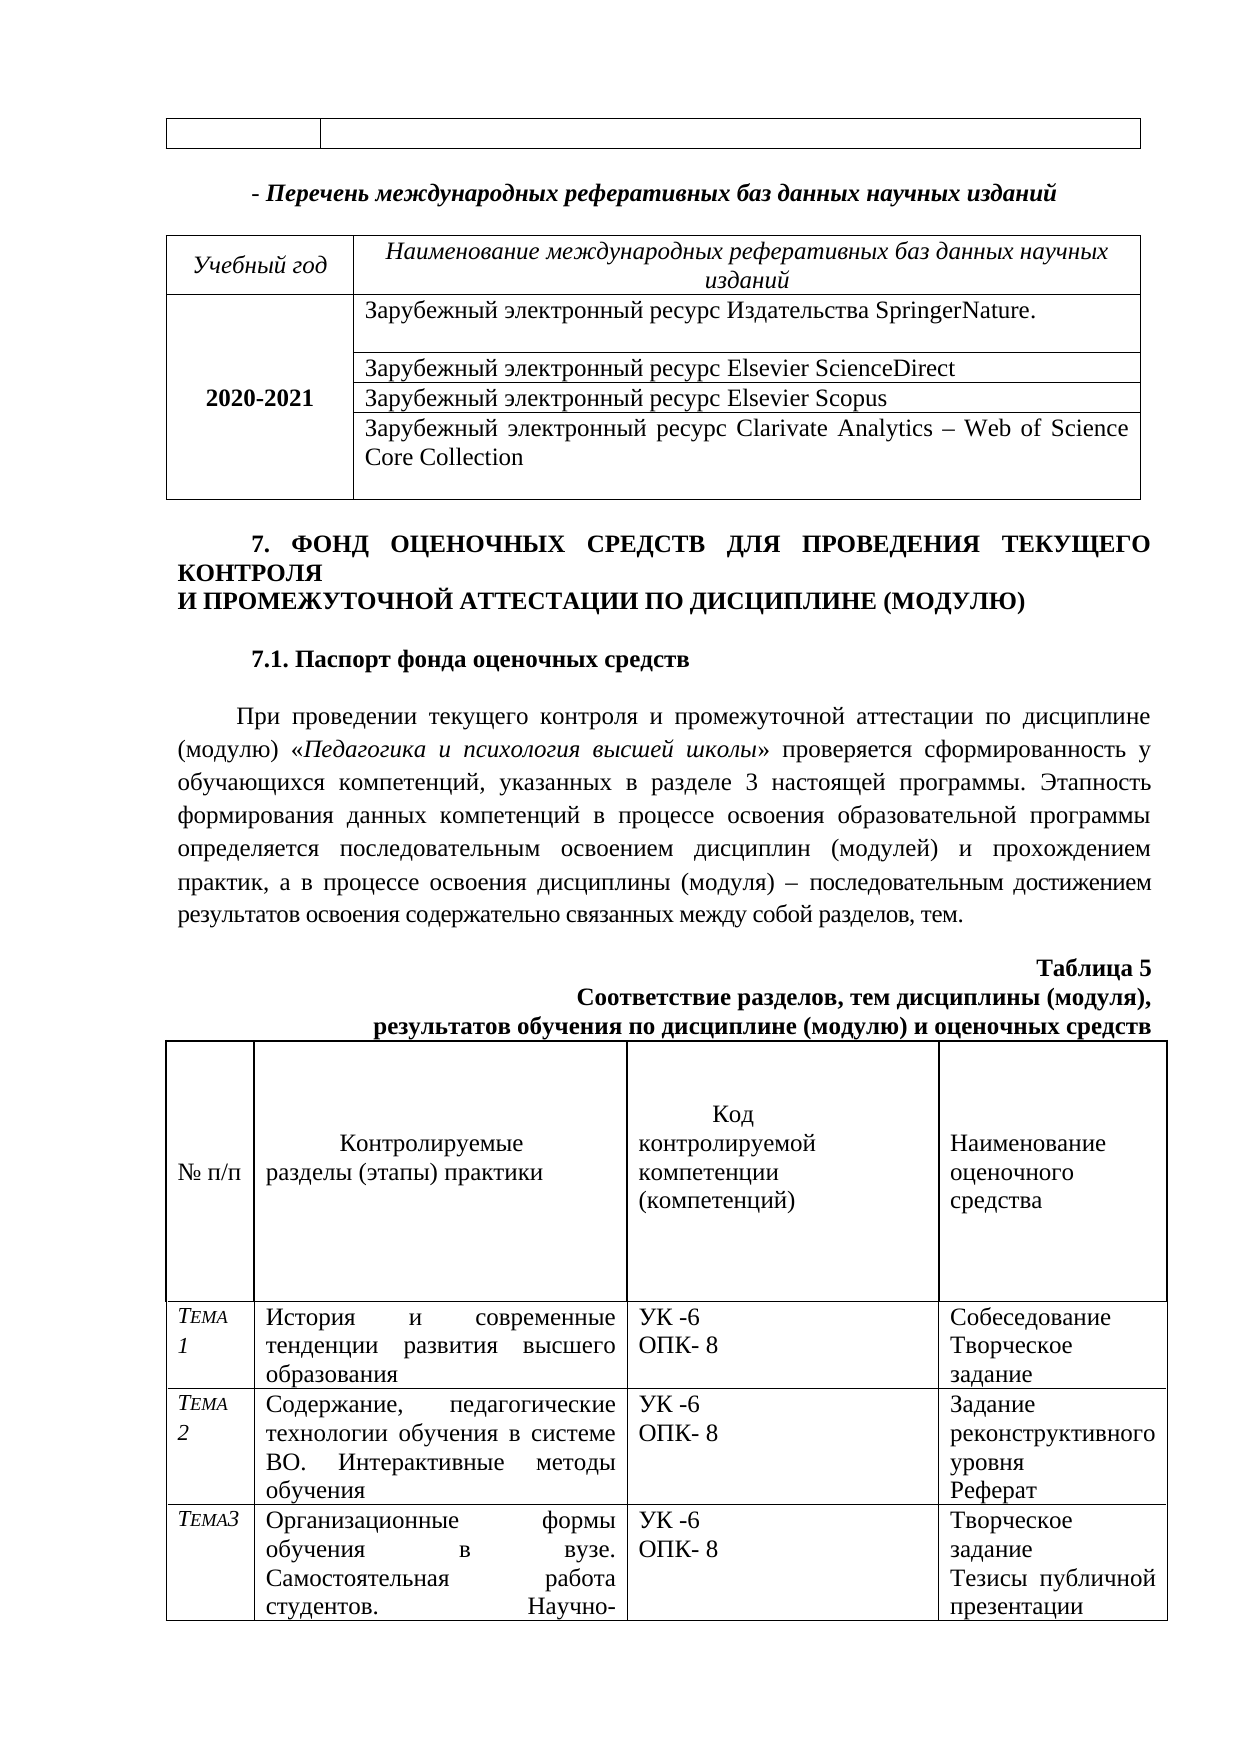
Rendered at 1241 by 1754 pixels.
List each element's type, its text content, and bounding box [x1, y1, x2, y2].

table_cell Зарубежный электронный ресурс Elsevier Scopus [354, 383, 1140, 412]
table_cell Собеседование Творческое задание [939, 1302, 1167, 1388]
table_cell Зарубежный электронный ресурс Clarivate Analytics – Web of Science Core Collection [354, 413, 1140, 499]
table_header Наименование оценочного средства [940, 1042, 1166, 1301]
table_header № п/п [167, 1042, 253, 1301]
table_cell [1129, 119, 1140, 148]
table_cell Тема3 [167, 1505, 254, 1620]
text При проведении текущего контроля и промежуточной аттестации по дисциплине (модулю) «Педагогика и психология высшей школы» проверяется сформированность у обучающихся компетенций, указанных в разделе 3 настоящей программы. Этапность формирования данных компетенций в процессе освоения образовательной программы определяется последовательным освоением дисциплин (модулей) и прохождением практик, а в процессе освоения дисциплины (модуля) – последовательным достижением результатов освоения содержательно связанных между собой разделов, тем. [177, 701, 1152, 928]
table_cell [255, 1505, 627, 1620]
table_cell УК -6 ОПК- 8 [628, 1505, 938, 1620]
text результатов обучения по дисциплине (модулю) и оценочных средств [177, 1011, 1152, 1040]
table_cell 2020-2021 [167, 295, 353, 499]
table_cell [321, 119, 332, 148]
table_cell УК -6 ОПК- 8 [628, 1389, 938, 1504]
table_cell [939, 1504, 1167, 1620]
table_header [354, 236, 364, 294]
text Таблица 5 [177, 953, 1152, 982]
table_cell Тема 2 [167, 1389, 254, 1504]
table_cell УК -6 ОПК- 8 [628, 1302, 938, 1388]
table_header Код контролируемой компетенции (компетенций) [628, 1042, 938, 1301]
table_cell Содержание, педагогические технологии обучения в системе ВО. Интерактивные методы обучения [255, 1389, 627, 1504]
table_header Учебный год [167, 236, 353, 294]
table_cell Зарубежный электронный ресурс Elsevier ScienceDirect [354, 353, 1140, 382]
table_header Контролируемые разделы (этапы) практики [255, 1042, 626, 1301]
text 7.1. Паспорт фонда оценочных средств [177, 644, 1152, 673]
text Соответствие разделов, тем дисциплины (модуля), [177, 982, 1152, 1011]
table_cell Задание реконструктивного уровня Реферат [939, 1388, 1167, 1504]
table_cell Зарубежный электронный ресурс Издательства SpringerNature. [354, 295, 1140, 352]
table_cell Тема 1 [167, 1302, 254, 1388]
text - Перечень международных реферативных баз данных научных изданий [177, 178, 1152, 206]
text 7. ФОНД ОЦЕНОЧНЫХ СРЕДСТВ ДЛЯ ПРОВЕДЕНИЯ ТЕКУЩЕГО КОНТРОЛЯ И ПРОМЕЖУТОЧНОЙ АТТЕСТАЦИИ ПО ДИСЦИПЛИНЕ (МОДУЛЮ) [177, 529, 1152, 615]
table_cell История и современные тенденции развития высшего образования [255, 1302, 627, 1388]
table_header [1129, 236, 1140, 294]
